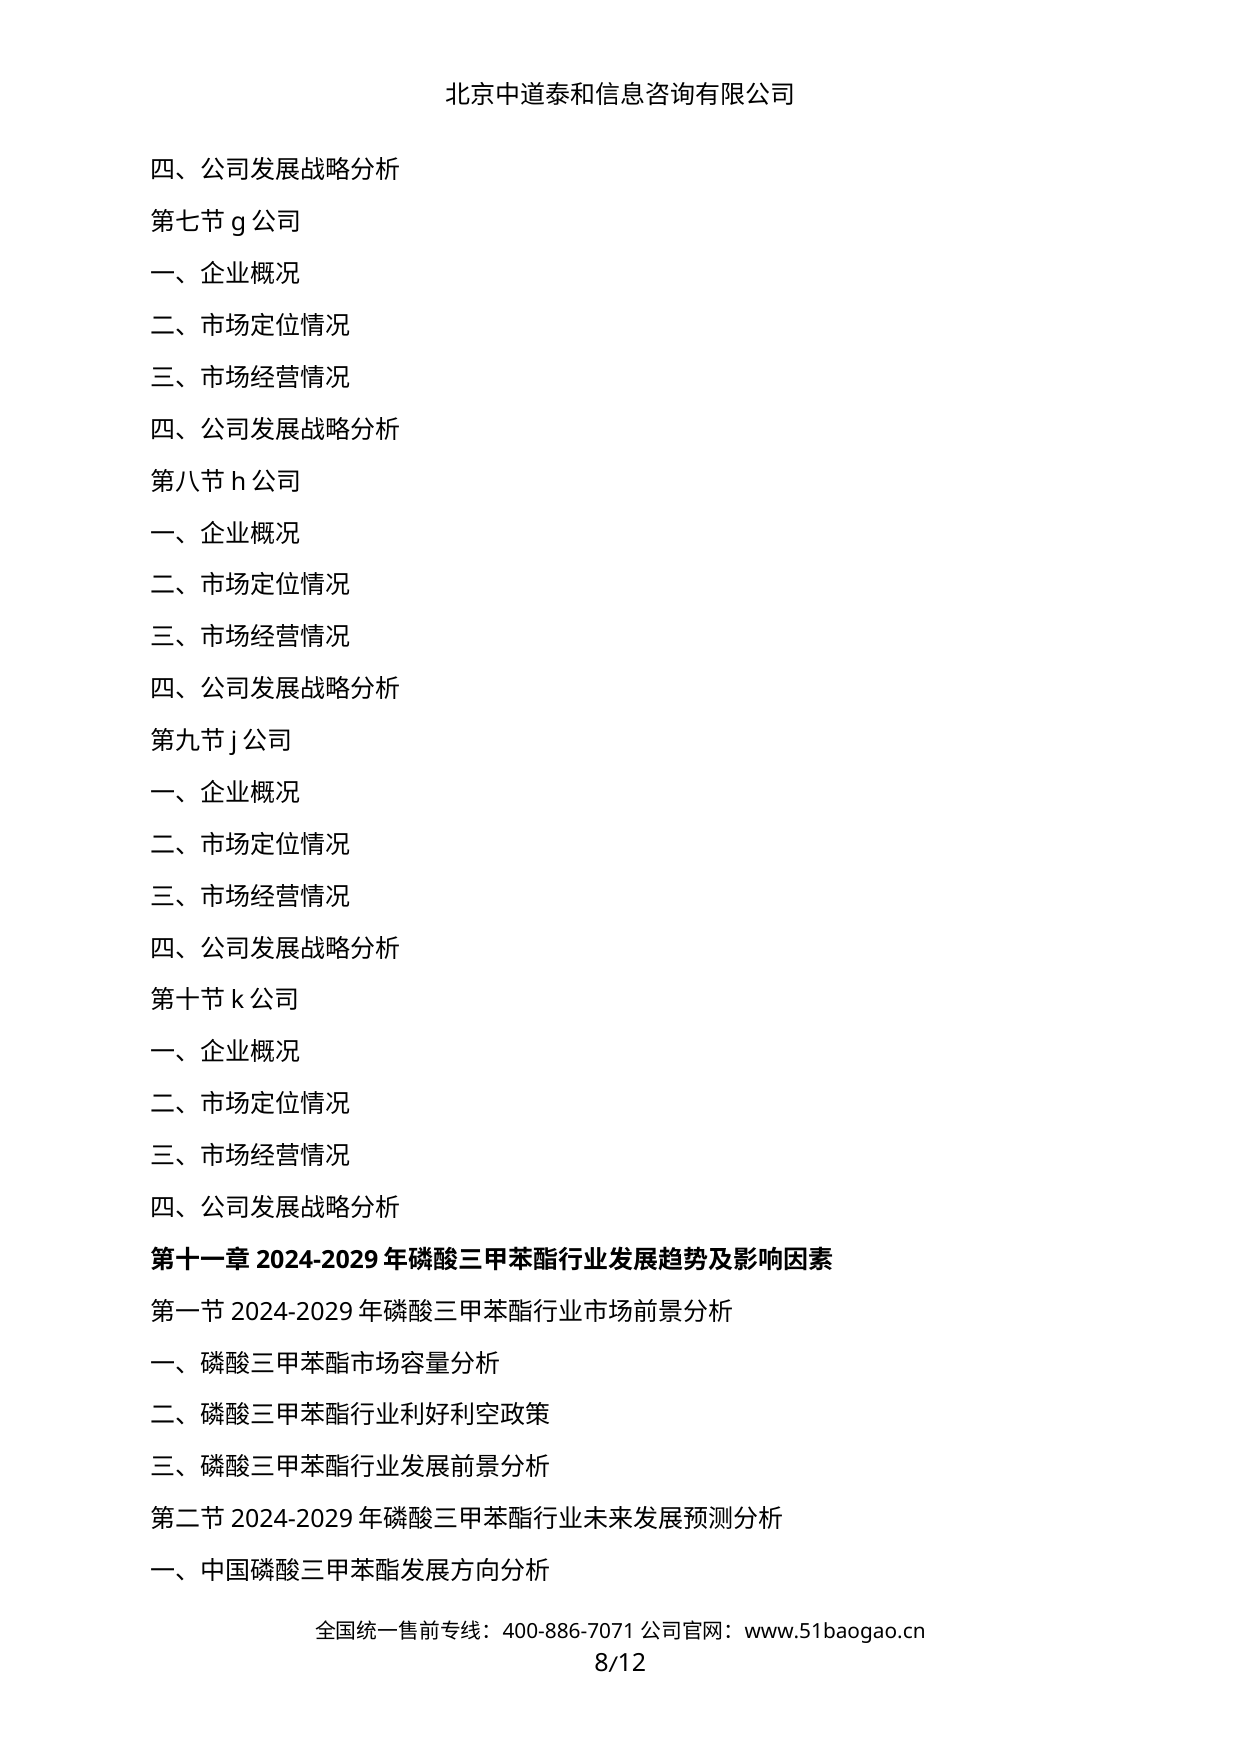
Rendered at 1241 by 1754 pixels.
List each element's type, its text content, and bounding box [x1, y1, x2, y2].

text 三、市场经营情况 [150, 617, 1090, 653]
text 一、企业概况 [150, 772, 1090, 809]
text 第一节 2024-2029年磷酸三甲苯酯行业市场前景分析 [150, 1291, 1090, 1327]
text 第七节 g公司 [150, 202, 1090, 238]
text 四、公司发展战略分析 [150, 409, 1090, 446]
text 二、磷酸三甲苯酯行业利好利空政策 [150, 1395, 1090, 1431]
text 一、中国磷酸三甲苯酯发展方向分析 [150, 1551, 1090, 1587]
text 四、公司发展战略分析 [150, 150, 1090, 186]
text 第八节 h公司 [150, 461, 1090, 497]
text 第二节 2024-2029年磷酸三甲苯酯行业未来发展预测分析 [150, 1499, 1090, 1535]
text 二、市场定位情况 [150, 306, 1090, 342]
text 四、公司发展战略分析 [150, 1187, 1090, 1224]
text 一、磷酸三甲苯酯市场容量分析 [150, 1343, 1090, 1379]
text 第十一章 2024-2029年磷酸三甲苯酯行业发展趋势及影响因素 [150, 1239, 1090, 1276]
text 二、市场定位情况 [150, 565, 1090, 601]
text 三、市场经营情况 [150, 357, 1090, 394]
text 三、市场经营情况 [150, 876, 1090, 912]
text 四、公司发展战略分析 [150, 669, 1090, 705]
text 二、市场定位情况 [150, 1084, 1090, 1120]
text 四、公司发展战略分析 [150, 928, 1090, 964]
text 一、企业概况 [150, 513, 1090, 549]
text 三、市场经营情况 [150, 1136, 1090, 1172]
text 三、磷酸三甲苯酯行业发展前景分析 [150, 1447, 1090, 1483]
text 一、企业概况 [150, 1032, 1090, 1068]
text 二、市场定位情况 [150, 824, 1090, 861]
text 第十节 k公司 [150, 980, 1090, 1016]
text 一、企业概况 [150, 254, 1090, 290]
text 第九节 j公司 [150, 721, 1090, 757]
